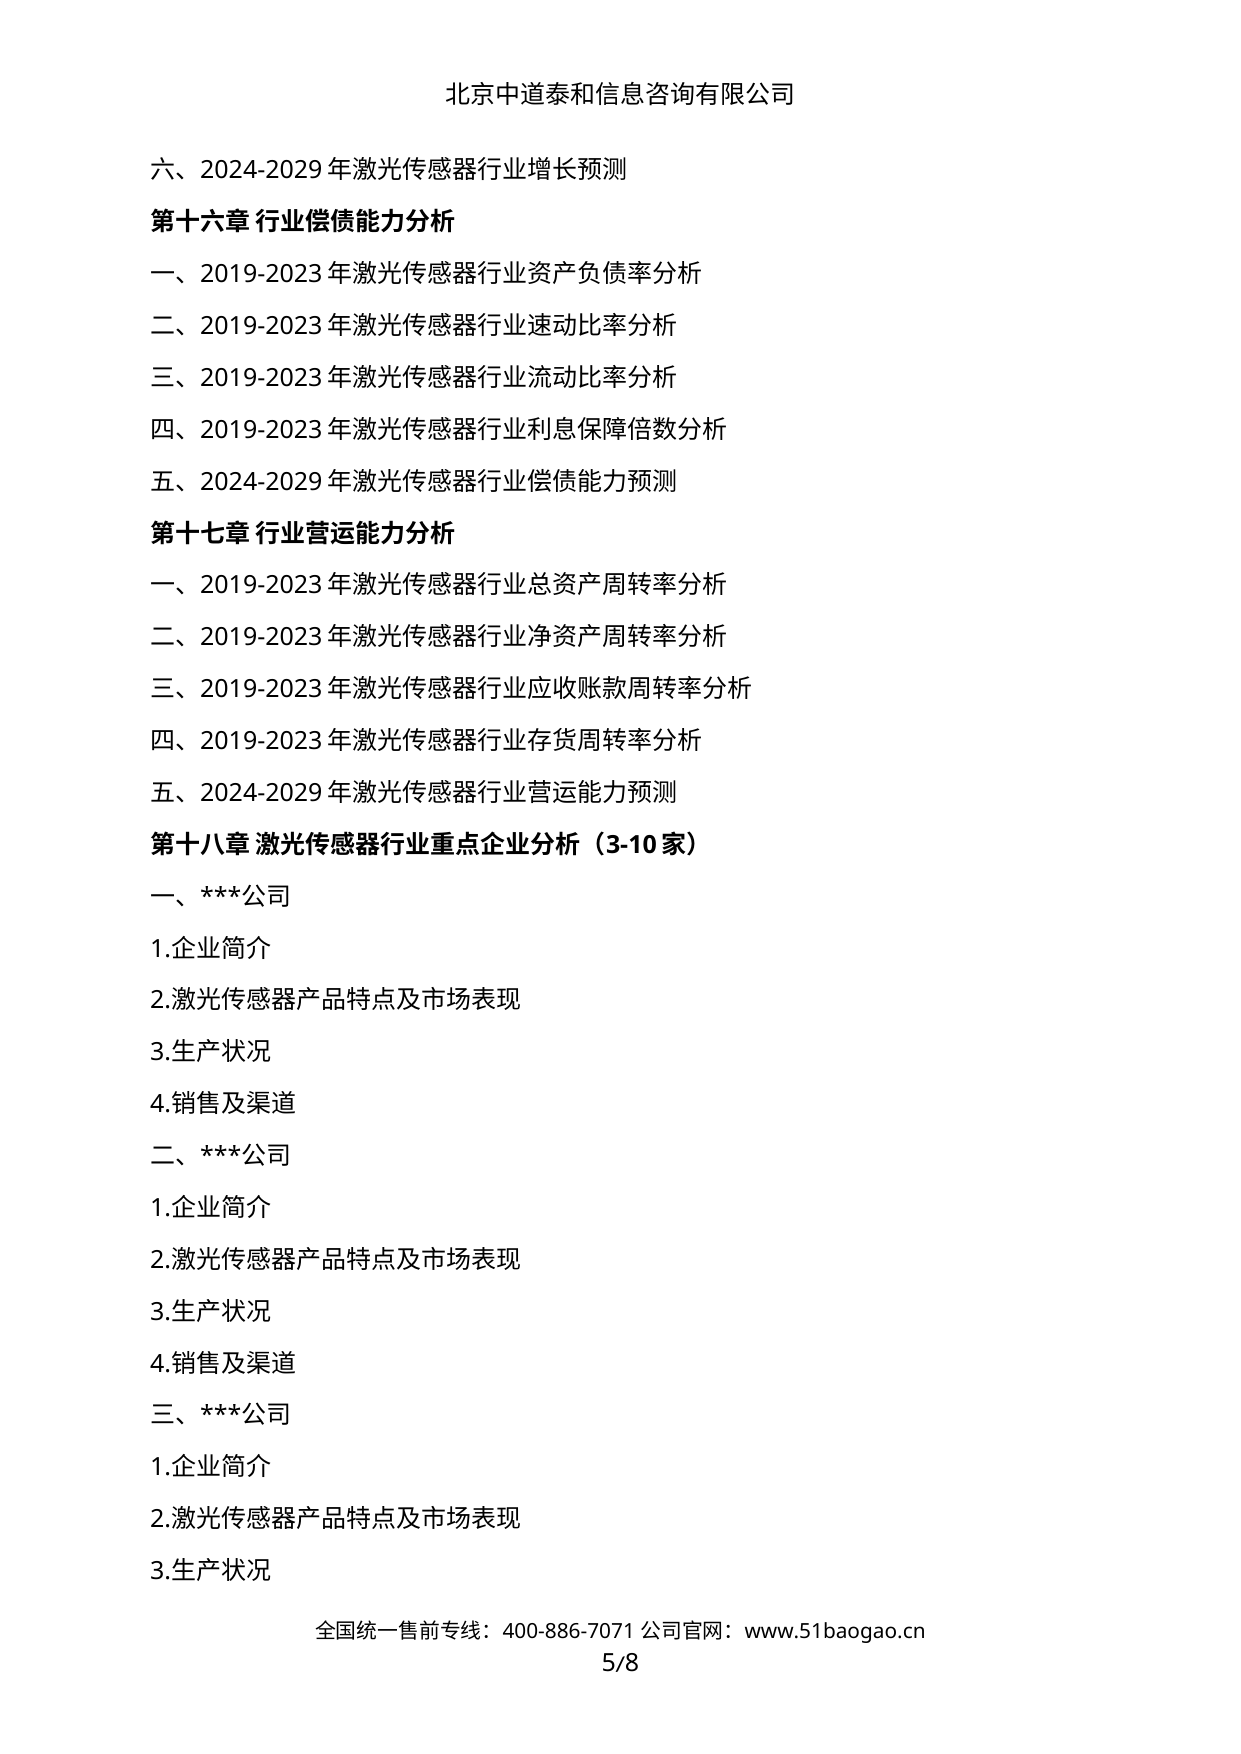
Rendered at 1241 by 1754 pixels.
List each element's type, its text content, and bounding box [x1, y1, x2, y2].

text 三、2019-2023年激光传感器行业流动比率分析 [150, 357, 1090, 394]
text 1.企业简介 [150, 1447, 1090, 1483]
text 2.激光传感器产品特点及市场表现 [150, 1239, 1090, 1276]
text 2.激光传感器产品特点及市场表现 [150, 1499, 1090, 1535]
text 五、2024-2029年激光传感器行业营运能力预测 [150, 772, 1090, 809]
text 六、2024-2029年激光传感器行业增长预测 [150, 150, 1090, 186]
text 三、2019-2023年激光传感器行业应收账款周转率分析 [150, 669, 1090, 705]
text 四、2019-2023年激光传感器行业利息保障倍数分析 [150, 409, 1090, 446]
text 第十七章 行业营运能力分析 [150, 513, 1090, 549]
text 4.销售及渠道 [150, 1084, 1090, 1120]
text 4.销售及渠道 [150, 1343, 1090, 1379]
text 一、2019-2023年激光传感器行业总资产周转率分析 [150, 565, 1090, 601]
text 二、2019-2023年激光传感器行业净资产周转率分析 [150, 617, 1090, 653]
text 一、***公司 [150, 876, 1090, 912]
text 三、***公司 [150, 1395, 1090, 1431]
text 四、2019-2023年激光传感器行业存货周转率分析 [150, 721, 1090, 757]
text 第十六章 行业偿债能力分析 [150, 202, 1090, 238]
text 第十八章 激光传感器行业重点企业分析（3-10家） [150, 824, 1090, 861]
text 1.企业简介 [150, 1187, 1090, 1224]
text 3.生产状况 [150, 1291, 1090, 1327]
text 五、2024-2029年激光传感器行业偿债能力预测 [150, 461, 1090, 497]
text 2.激光传感器产品特点及市场表现 [150, 980, 1090, 1016]
text 3.生产状况 [150, 1551, 1090, 1587]
text 3.生产状况 [150, 1032, 1090, 1068]
text 一、2019-2023年激光传感器行业资产负债率分析 [150, 254, 1090, 290]
text 二、***公司 [150, 1136, 1090, 1172]
text 二、2019-2023年激光传感器行业速动比率分析 [150, 306, 1090, 342]
text 1.企业简介 [150, 928, 1090, 964]
